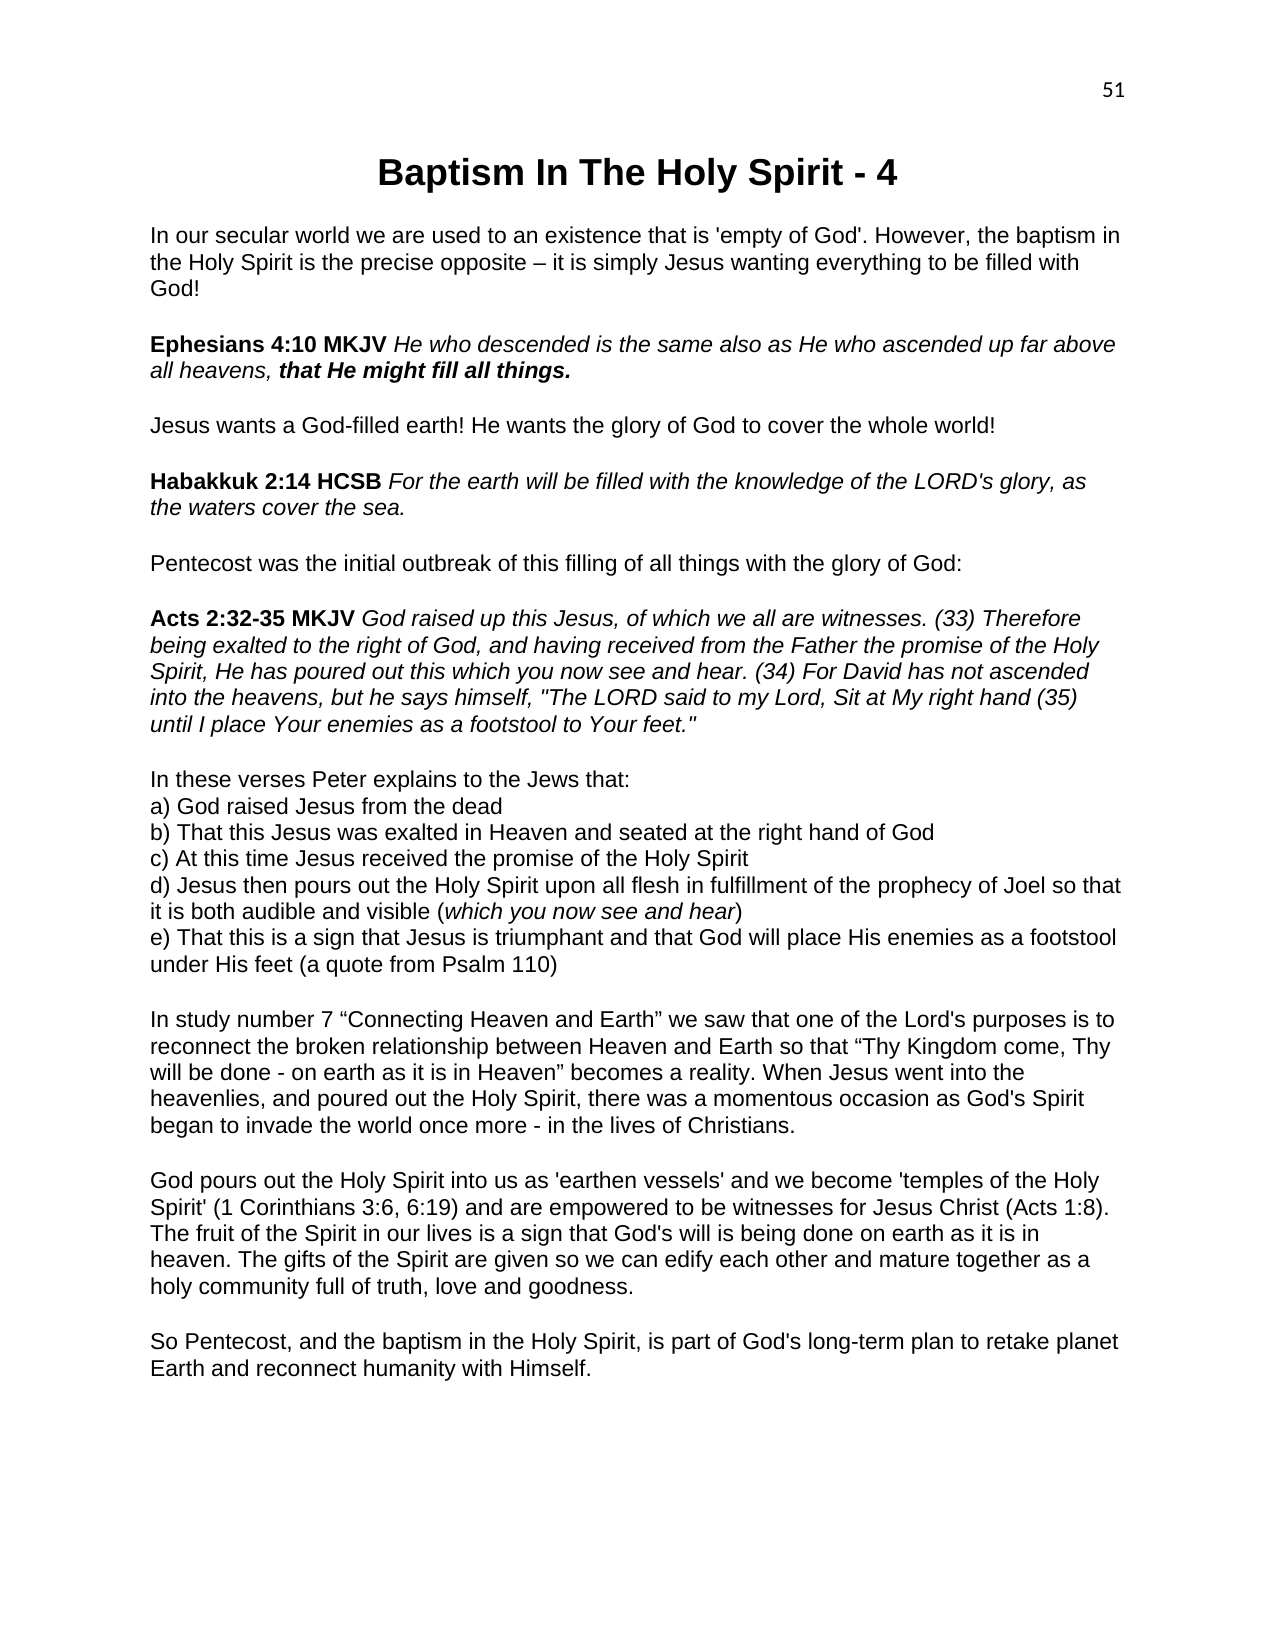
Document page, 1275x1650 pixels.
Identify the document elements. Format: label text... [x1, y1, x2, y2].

text God pours out the Holy Spirit into us as 'earthen vessels' and we become 'temples of the Holy Spirit' (1 Corinthians 3:6, 6:19) and are empowered to be witnesses for Jesus Christ (Acts 1:8). The fruit of the Spirit in our lives is a sign that God's will is being done on earth as it is in heaven. The gifts of the Spirit are given so we can edify each other and mature together as a holy community full of truth, love and goodness. [150, 1167, 1125, 1299]
text In these verses Peter explains to the Jews that: a) God raised Jesus from the dead b) That this Jesus was exalted in Heaven and seated at the right hand of God c) At this time Jesus received the promise of the Holy Spirit d) Jesus then pours out the Holy Spirit upon all flesh in fulfillment of the prophecy of Joel so that it is both audible and visible (which you now see and hear) e) That this is a sign that Jesus is triumphant and that God will place His enemies as a footstool under His feet (a quote from Psalm 110) [150, 766, 1125, 977]
text In our secular world we are used to an existence that is 'empty of God'. However, the baptism in the Holy Spirit is the precise opposite – it is simply Jesus wanting everything to be filled with God! [150, 222, 1125, 301]
text Acts 2:32-35 MKJV God raised up this Jesus, of which we all are witnesses. (33) Therefore being exalted to the right of God, and having received from the Father the promise of the Holy Spirit, He has poured out this which you now see and hear. (34) For David has not ascended into the heavens, but he says himself, "The LORD said to my Lord, Sit at My right hand (35) until I place Your enemies as a footstool to Your feet." [150, 605, 1125, 737]
text Habakkuk 2:14 HCSB For the earth will be filled with the knowledge of the LORD's glory, as the waters cover the sea. [150, 468, 1125, 521]
text Jesus wants a God-filled earth! He wants the glory of God to cover the whole world! [150, 412, 1125, 439]
text Pentecost was the initial outbreak of this filling of all things with the glory of God: [150, 550, 1125, 576]
text So Pentecost, and the baptism in the Holy Spirit, is part of God's long-term plan to retake planet Earth and reconnect humanity with Himself. [150, 1328, 1125, 1381]
text Ephesians 4:10 MKJV He who descended is the same also as He who ascended up far above all heavens, that He might fill all things. [150, 331, 1125, 383]
text Baptism In The Holy Spirit - 4 [150, 150, 1125, 193]
text In study number 7 “Connecting Heaven and Earth” we saw that one of the Lord's purposes is to reconnect the broken relationship between Heaven and Earth so that “Thy Kingdom come, Thy will be done - on earth as it is in Heaven” becomes a reality. When Jesus went into the heavenlies, and poured out the Holy Spirit, there was a momentous occasion as God's Spirit began to invade the world once more - in the lives of Christians. [150, 1006, 1125, 1138]
